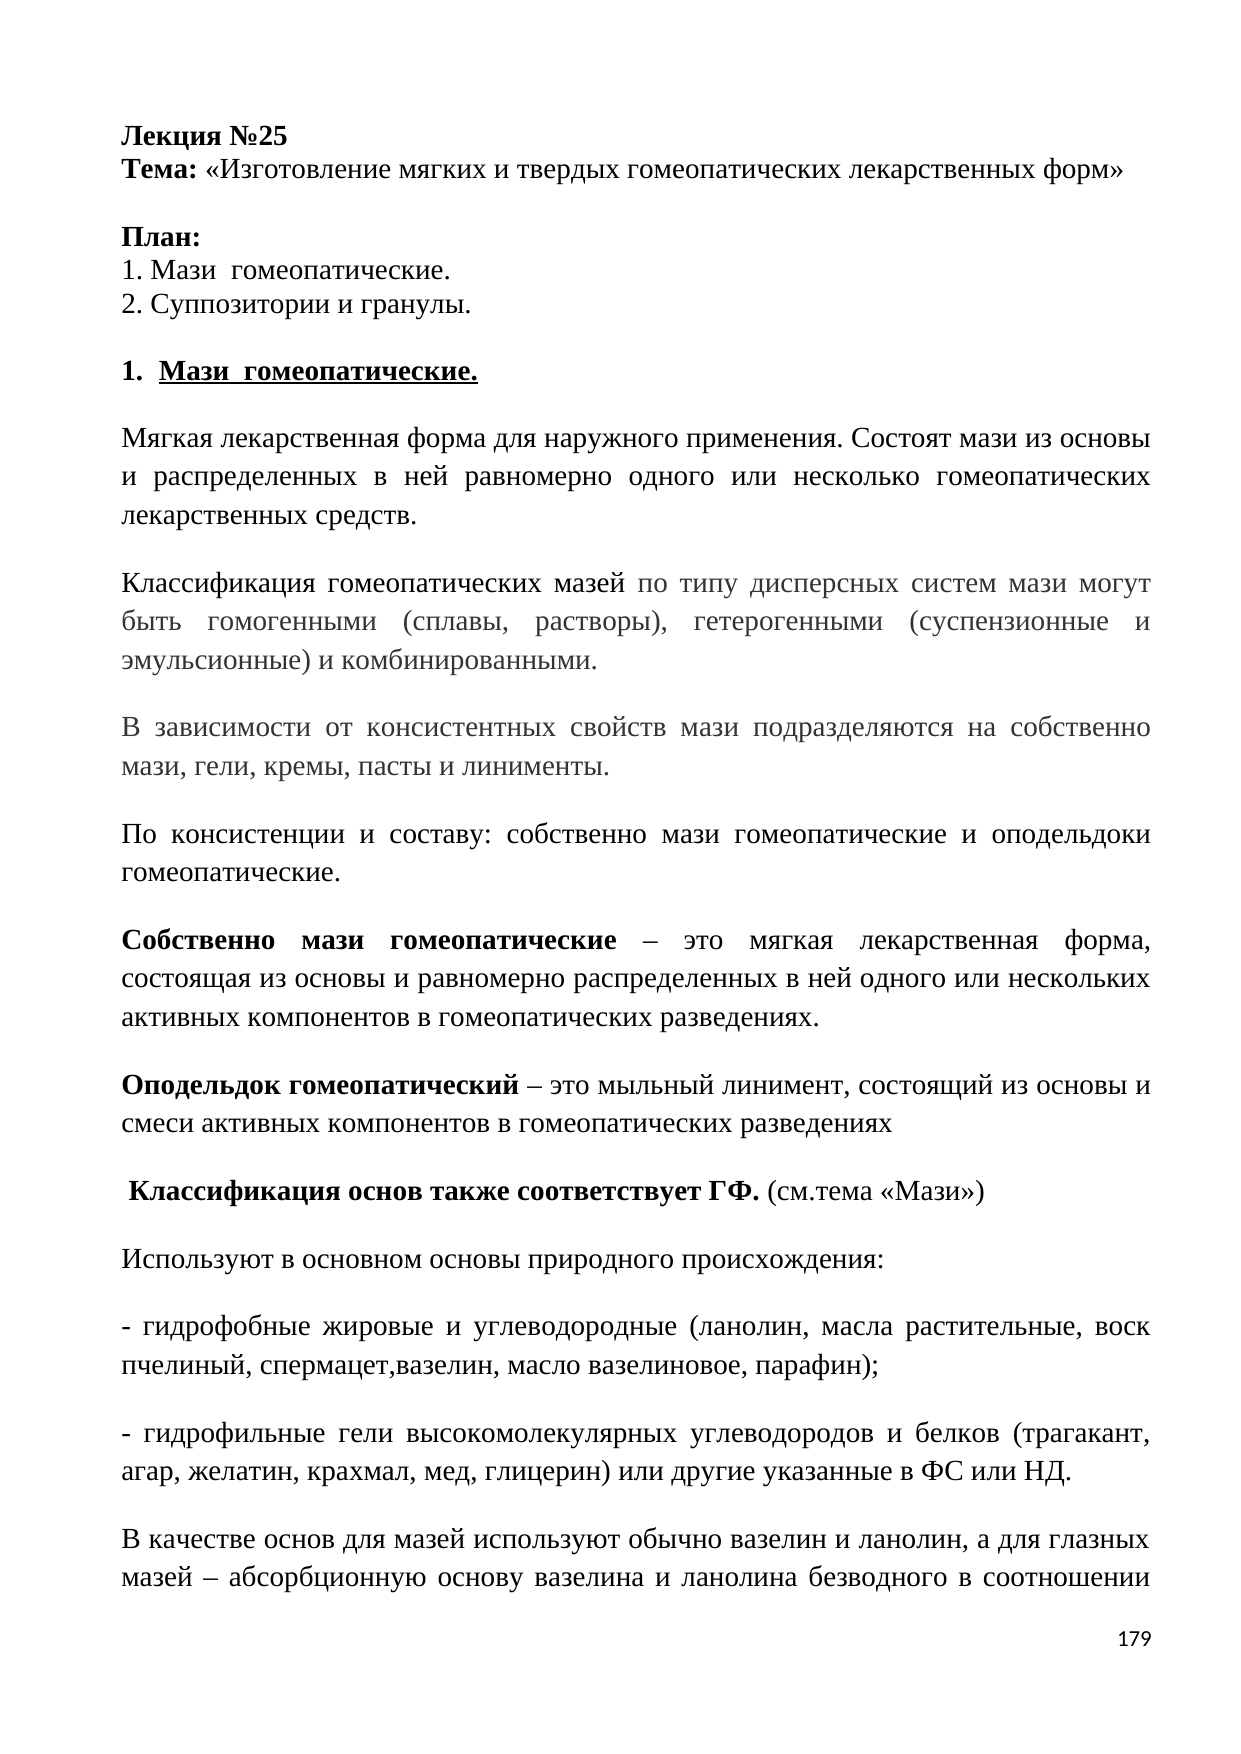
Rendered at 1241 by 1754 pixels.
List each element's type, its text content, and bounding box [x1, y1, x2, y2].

text Оподельдок гомеопатический – это мыльный линимент, состоящий из основы и смеси активных компонентов в гомеопатических разведениях [121, 1067, 1152, 1139]
text Собственно мази гомеопатические – это мягкая лекарственная форма, состоящая из основы и равномерно распределенных в ней одного или нескольких активных компонентов в гомеопатических разведениях. [121, 922, 1152, 1033]
text 2. Суппозитории и гранулы. [121, 286, 1152, 319]
text По консистенции и составу: собственно мази гомеопатические и оподельдоки гомеопатические. [121, 816, 1152, 888]
text Используют в основном основы природного происхождения: [121, 1241, 1152, 1274]
text Тема: «Изготовление мягких и твердых гомеопатических лекарственных форм» [121, 152, 1152, 185]
text - гидрофильные гели высокомолекулярных углеводородов и белков (трагакант, агар, желатин, крахмал, мед, глицерин) или другие указанные в ФС или НД. [121, 1415, 1152, 1487]
text Классификация гомеопатических мазей по типу дисперсных систем мази могут быть гомогенными (сплавы, растворы), гетерогенными (суспензионные и эмульсионные) и комбинированными. [121, 565, 1152, 675]
text - гидрофобные жировые и углеводородные (ланолин, масла растительные, воск пчелиный, спермацет,вазелин, масло вазелиновое, парафин); [121, 1308, 1152, 1381]
list Мази гомеопатические. [121, 353, 1152, 386]
text Классификация основ также соответствует ГФ. (см.тема «Мази») [121, 1173, 1152, 1207]
text Лекция №25 [121, 118, 1152, 152]
text Мягкая лекарственная форма для наружного применения. Состоят мази из основы и распределенных в ней равномерно одного или несколько гомеопатических лекарственных средств. [121, 420, 1152, 531]
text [121, 1521, 1152, 1593]
text 1. Мази гомеопатические. [121, 252, 1152, 286]
text В зависимости от консистентных свойств мази подразделяются на собственно мази, гели, кремы, пасты и линименты. [121, 709, 1152, 782]
text План: [121, 219, 1152, 252]
